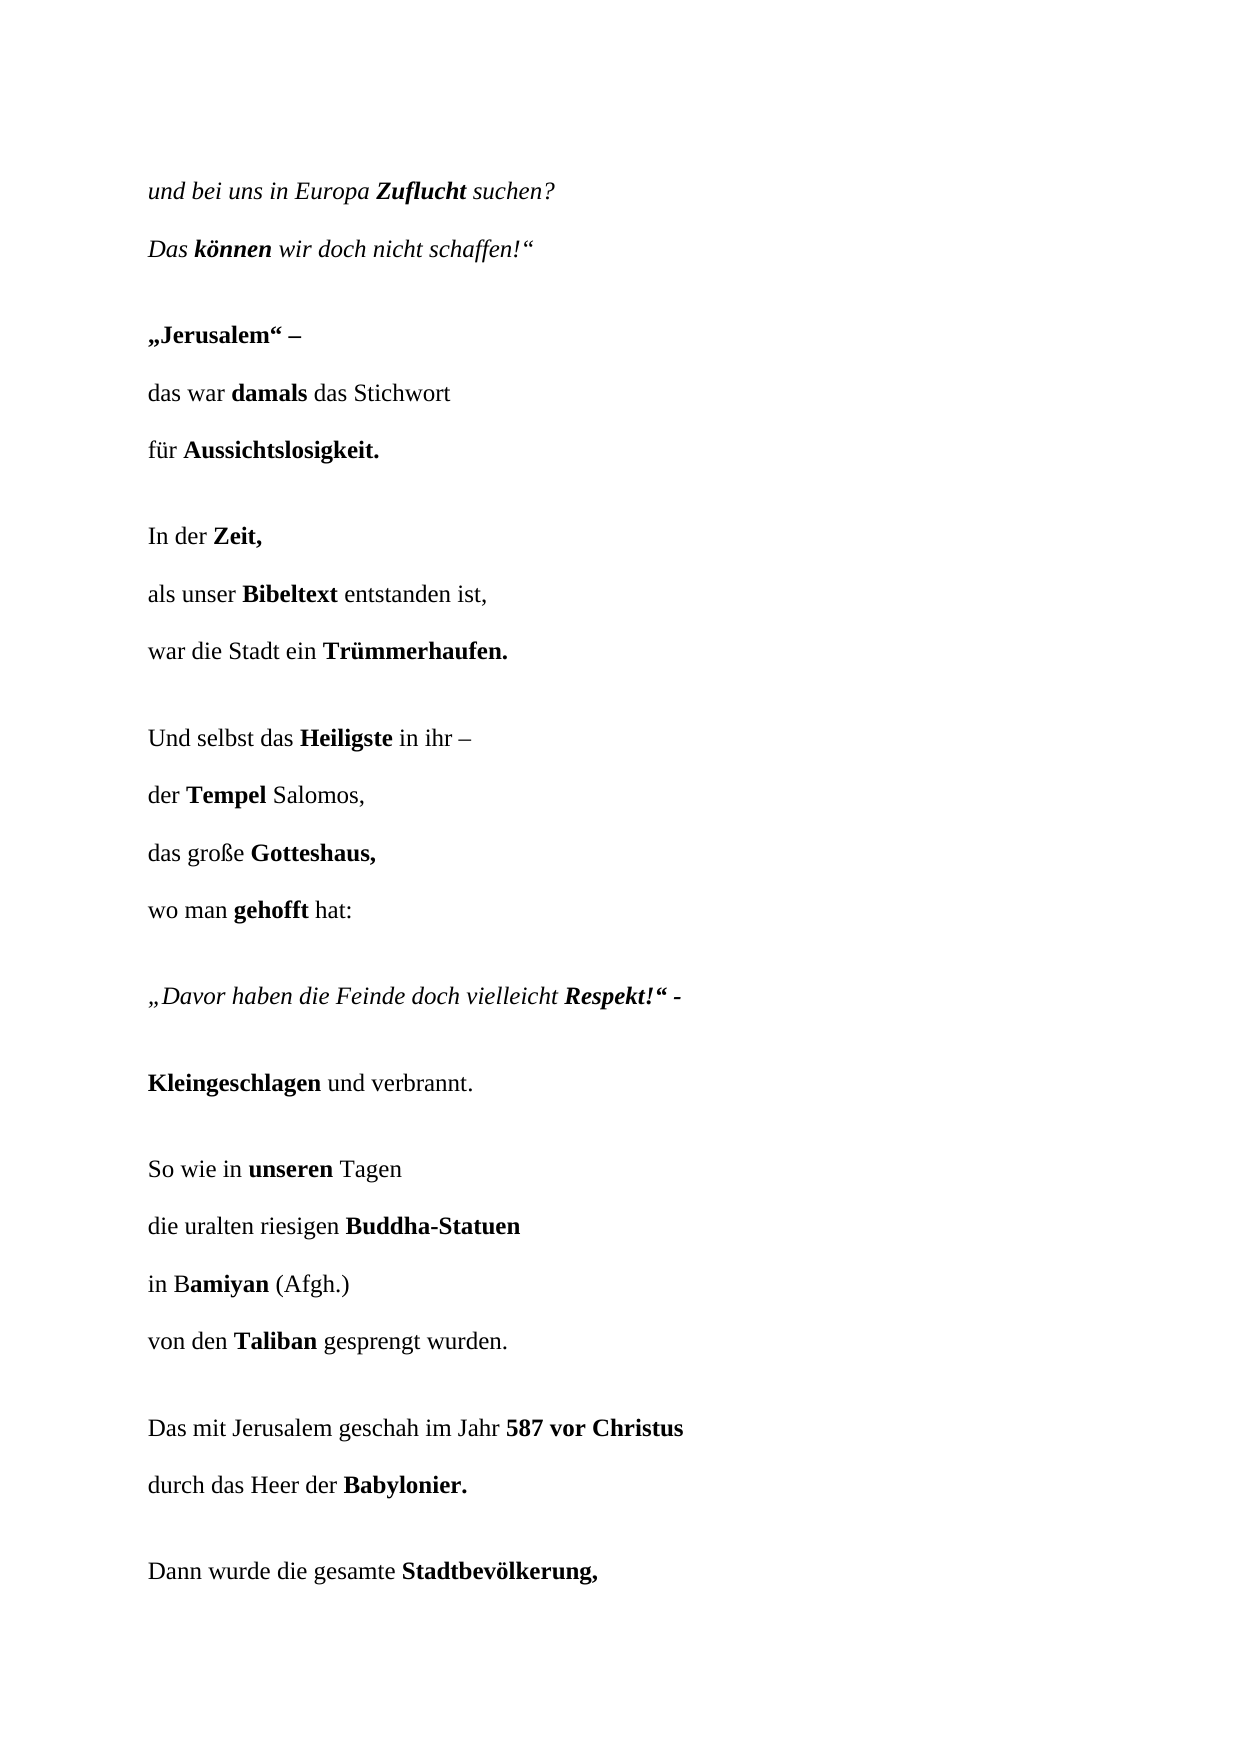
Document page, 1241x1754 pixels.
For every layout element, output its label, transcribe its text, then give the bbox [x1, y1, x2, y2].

text das große Gotteshaus, [148, 838, 1093, 866]
text „Jerusalem“ – [148, 320, 1093, 349]
text in Bamiyan (Afgh.) [148, 1269, 1093, 1298]
text die uralten riesigen Buddha-Statuen [148, 1211, 1093, 1240]
text Und selbst das Heiligste in ihr – [148, 723, 1093, 751]
text durch das Heer der Babylonier. [148, 1470, 1093, 1499]
text Dann wurde die gesamte Stadtbevölkerung, [148, 1556, 1093, 1585]
text der Tempel Salomos, [148, 780, 1093, 809]
text So wie in unseren Tagen [148, 1154, 1093, 1183]
text In der Zeit, [148, 521, 1093, 550]
text Kleingeschlagen und verbrannt. [148, 1068, 1093, 1096]
text war die Stadt ein Trümmerhaufen. [148, 636, 1093, 665]
text als unser Bibeltext entstanden ist, [148, 579, 1093, 608]
text wo man gehofft hat: [148, 895, 1093, 924]
text für Aussichtslosigkeit. [148, 435, 1093, 464]
text Das mit Jerusalem geschah im Jahr 587 vor Christus [148, 1413, 1093, 1441]
text von den Taliban gesprengt wurden. [148, 1326, 1093, 1355]
text und bei uns in Europa Zuflucht suchen? [148, 176, 1093, 205]
text „Davor haben die Feinde doch vielleicht Respekt!“ - [148, 981, 1093, 1010]
text das war damals das Stichwort [148, 378, 1093, 406]
text Das können wir doch nicht schaffen!“ [148, 234, 1093, 263]
